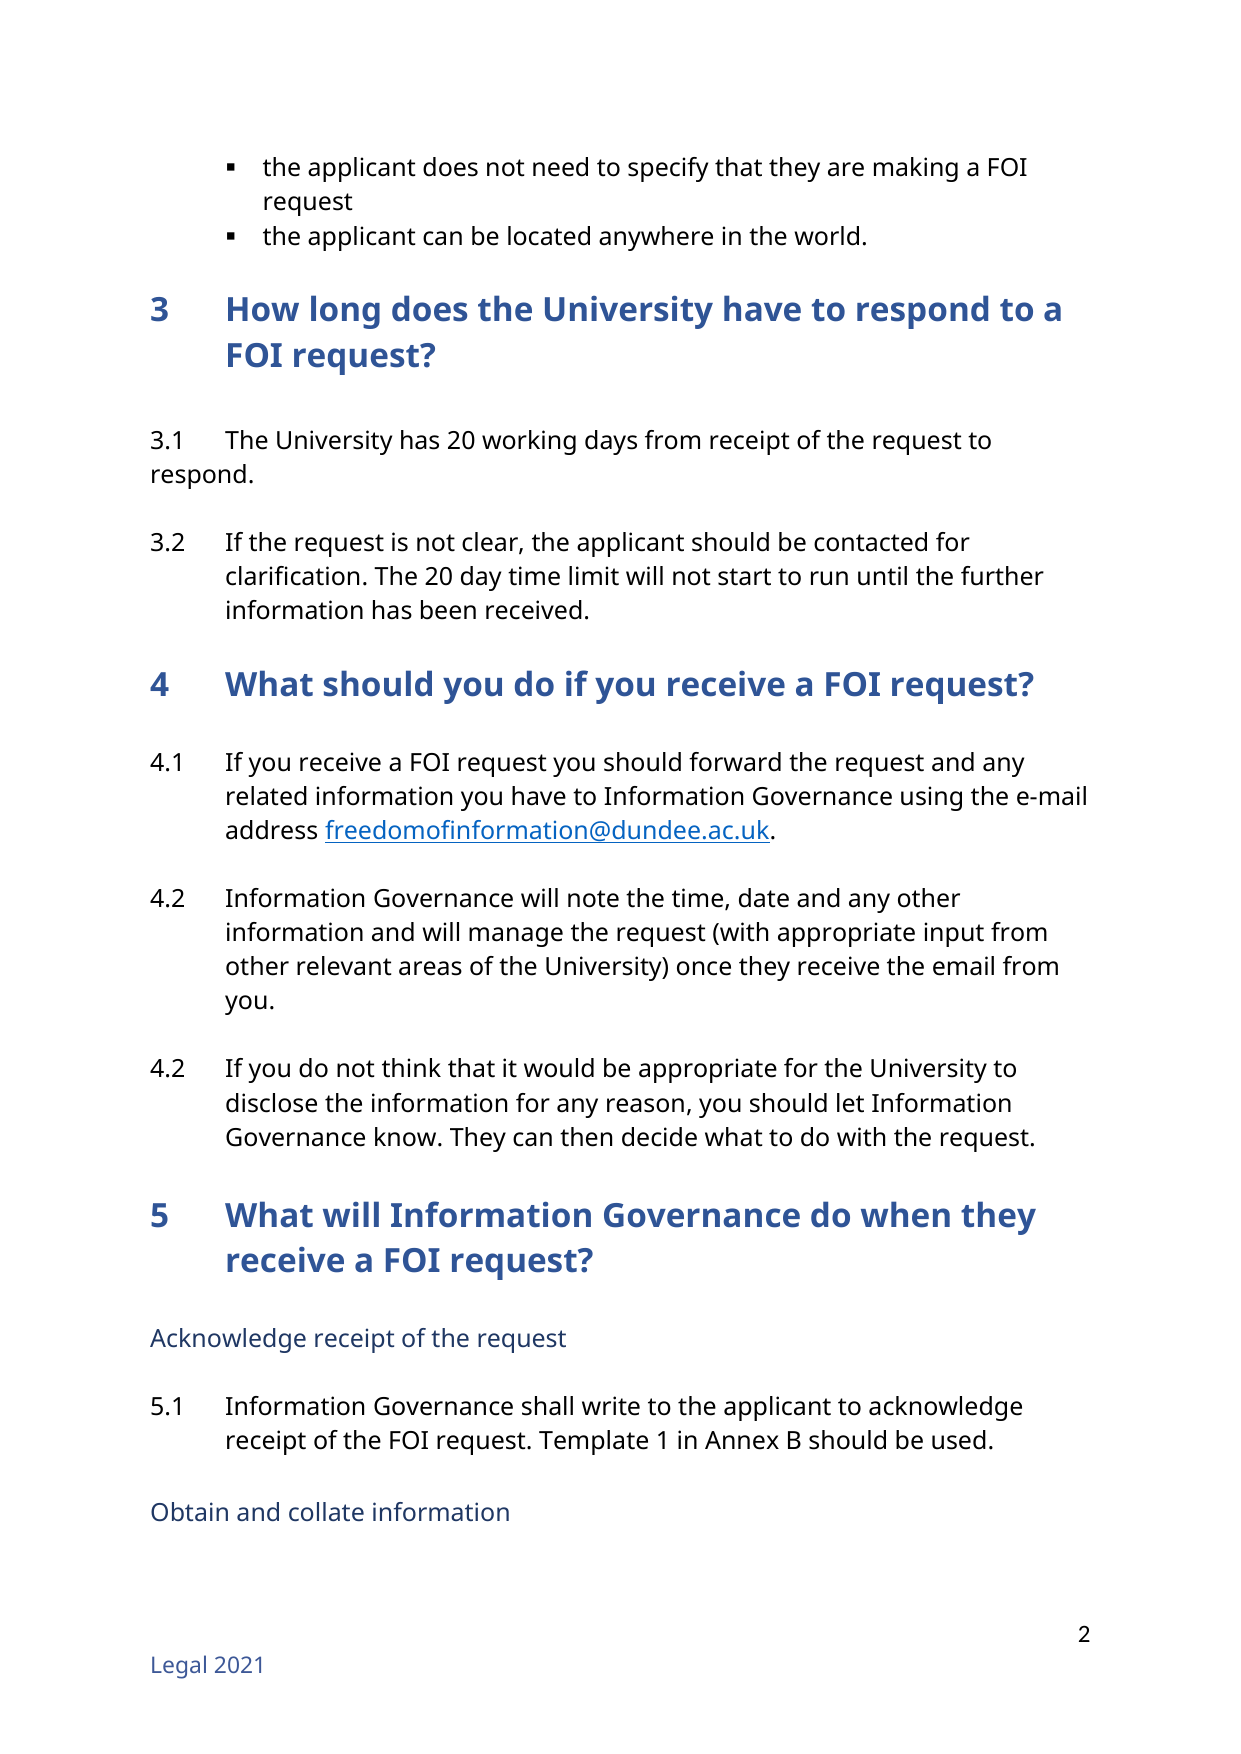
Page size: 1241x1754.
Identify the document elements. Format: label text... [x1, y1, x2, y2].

subtitle Obtain and collate information [150, 1495, 1090, 1529]
list the applicant does not need to specify that they are making a FOI request [225, 150, 1090, 218]
subtitle Acknowledge receipt of the request [150, 1321, 1090, 1355]
text 4.2 Information Governance will note the time, date and any other information and will manage the request (with appropriate input from other relevant areas of the University) once they receive the email from you. [150, 881, 1090, 1017]
text 5.1 Information Governance shall write to the applicant to acknowledge receipt of the FOI request. Template 1 in Annex B should be used. [150, 1389, 1090, 1457]
text 3.1 The University has 20 working days from receipt of the request to respond. [150, 422, 1090, 491]
list the applicant can be located anywhere in the world. [225, 218, 1090, 252]
text 3 How long does the University have to respond to a FOI request? [150, 286, 1090, 377]
text 5 What will Information Governance do when they receive a FOI request? [150, 1192, 1090, 1282]
text 4 What should you do if you receive a FOI request? [150, 661, 1090, 706]
text 3.2 If the request is not clear, the applicant should be contacted for clarification. The 20 day time limit will not start to run until the further information has been received. [150, 525, 1090, 627]
text 4.2 If you do not think that it would be appropriate for the University to disclose the information for any reason, you should let Information Governance know. They can then decide what to do with the request. [150, 1051, 1090, 1153]
text 4.1 If you receive a FOI request you should forward the request and any related information you have to Information Governance using the e-mail address freedomofinformation@dundee.ac.uk. [150, 744, 1090, 847]
